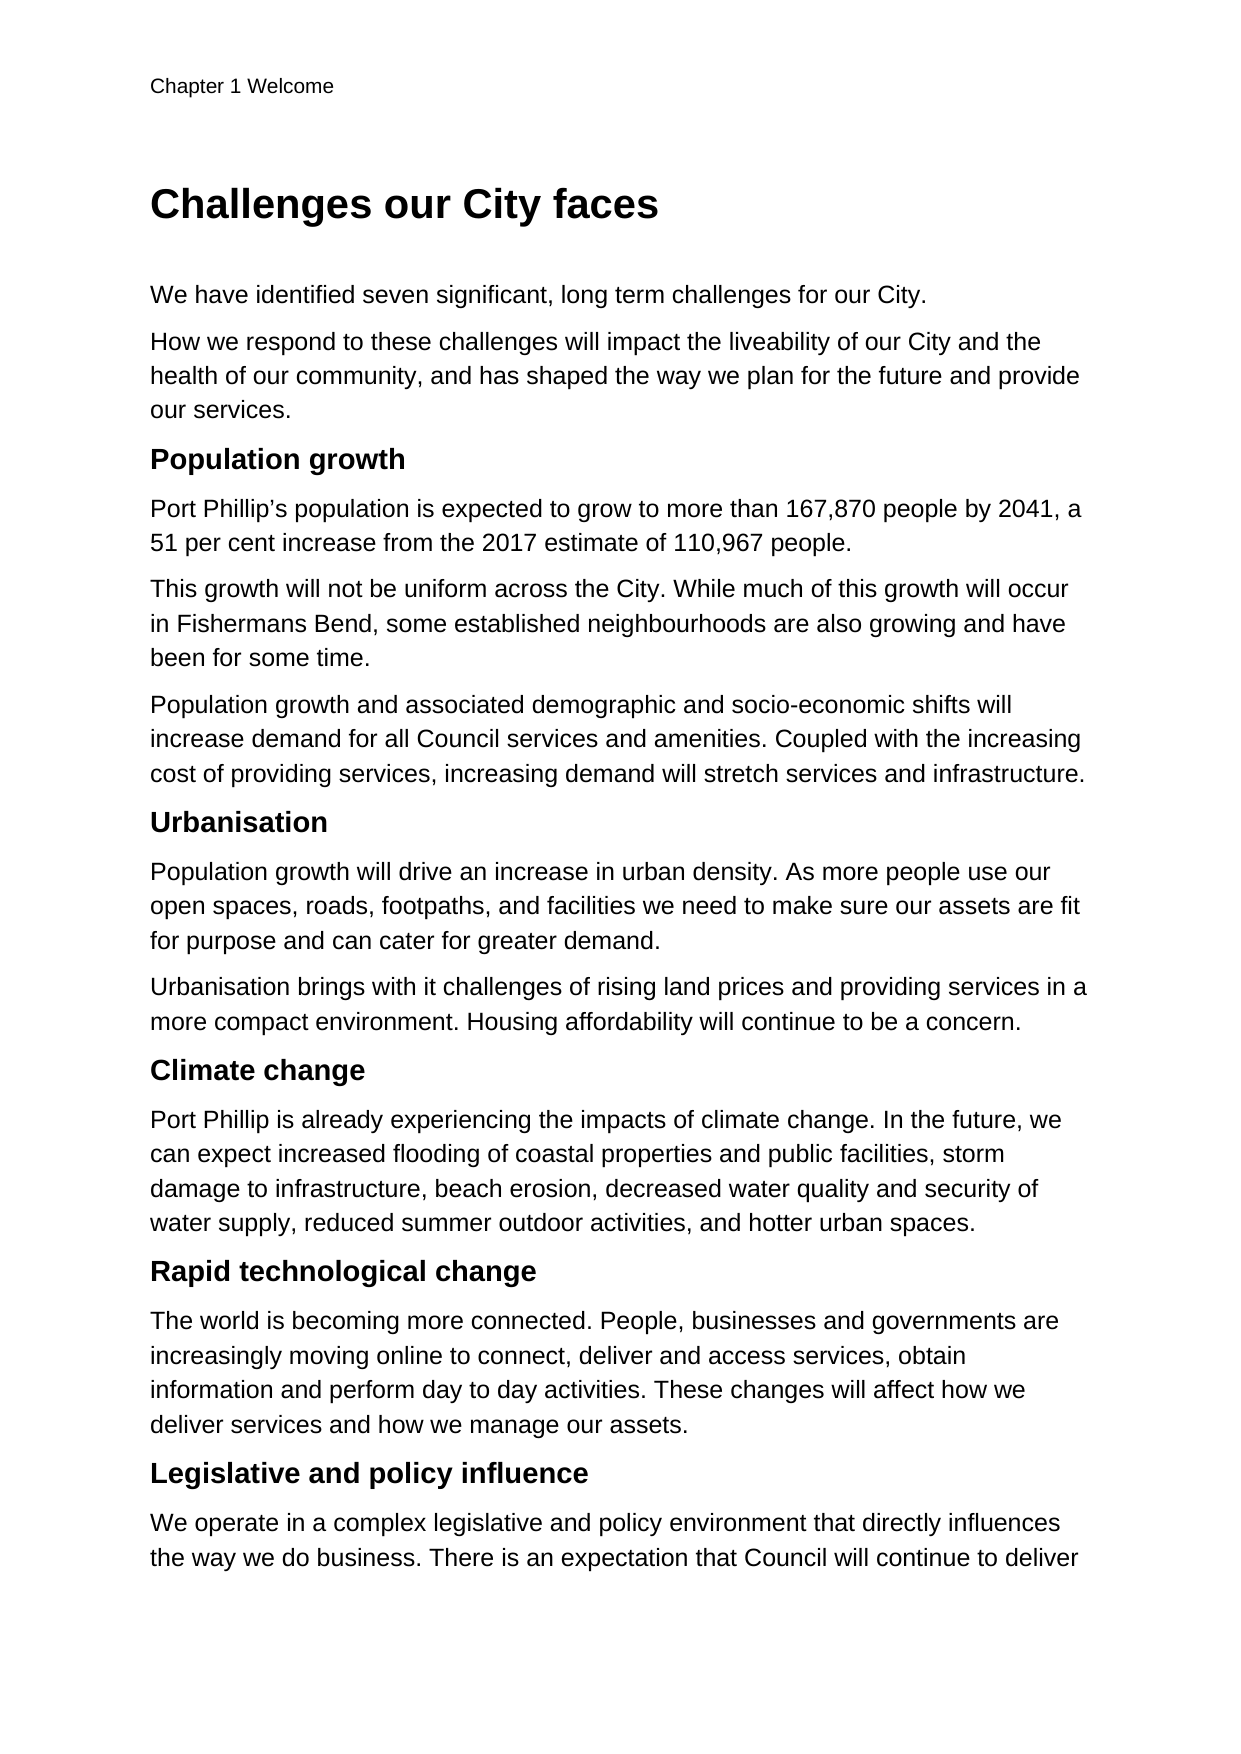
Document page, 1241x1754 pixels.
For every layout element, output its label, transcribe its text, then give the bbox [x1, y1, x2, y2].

text Port Phillip is already experiencing the impacts of climate change. In the future, we can expect increased flooding of coastal properties and public facilities, storm damage to infrastructure, beach erosion, decreased water quality and security of water supply, reduced summer outdoor activities, and hotter urban spaces. [150, 1105, 1090, 1237]
text Urbanisation [150, 805, 1090, 838]
text We have identified seven significant, long term challenges for our City. [150, 280, 1090, 309]
subtitle Challenges our City faces [150, 179, 1090, 227]
text The world is becoming more connected. People, businesses and governments are increasingly moving online to connect, deliver and access services, obtain information and perform day to day activities. These changes will affect how we deliver services and how we manage our assets. [150, 1306, 1090, 1438]
text Population growth [150, 442, 1090, 475]
text Rapid technological change [150, 1254, 1090, 1288]
text Population growth will drive an increase in urban density. As more people use our open spaces, roads, footpaths, and facilities we need to make sure our assets are fit for purpose and can cater for greater demand. [150, 857, 1090, 954]
text Climate change [150, 1053, 1090, 1086]
text How we respond to these challenges will impact the liveability of our City and the health of our community, and has shaped the way we plan for the future and provide our services. [150, 326, 1090, 424]
text This growth will not be uniform across the City. While much of this growth will occur in Fishermans Bend, some established neighbourhoods are also growing and have been for some time. [150, 574, 1090, 672]
text Legislative and policy influence [150, 1456, 1090, 1489]
text Port Phillip’s population is expected to grow to more than 167,870 people by 2041, a 51 per cent increase from the 2017 estimate of 110,967 people. [150, 494, 1090, 557]
text Population growth and associated demographic and socio-economic shifts will increase demand for all Council services and amenities. Coupled with the increasing cost of providing services, increasing demand will stretch services and infrastructure. [150, 689, 1090, 787]
text Urbanisation brings with it challenges of rising land prices and providing services in a more compact environment. Housing affordability will continue to be a concern. [150, 972, 1090, 1035]
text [150, 1508, 1090, 1571]
